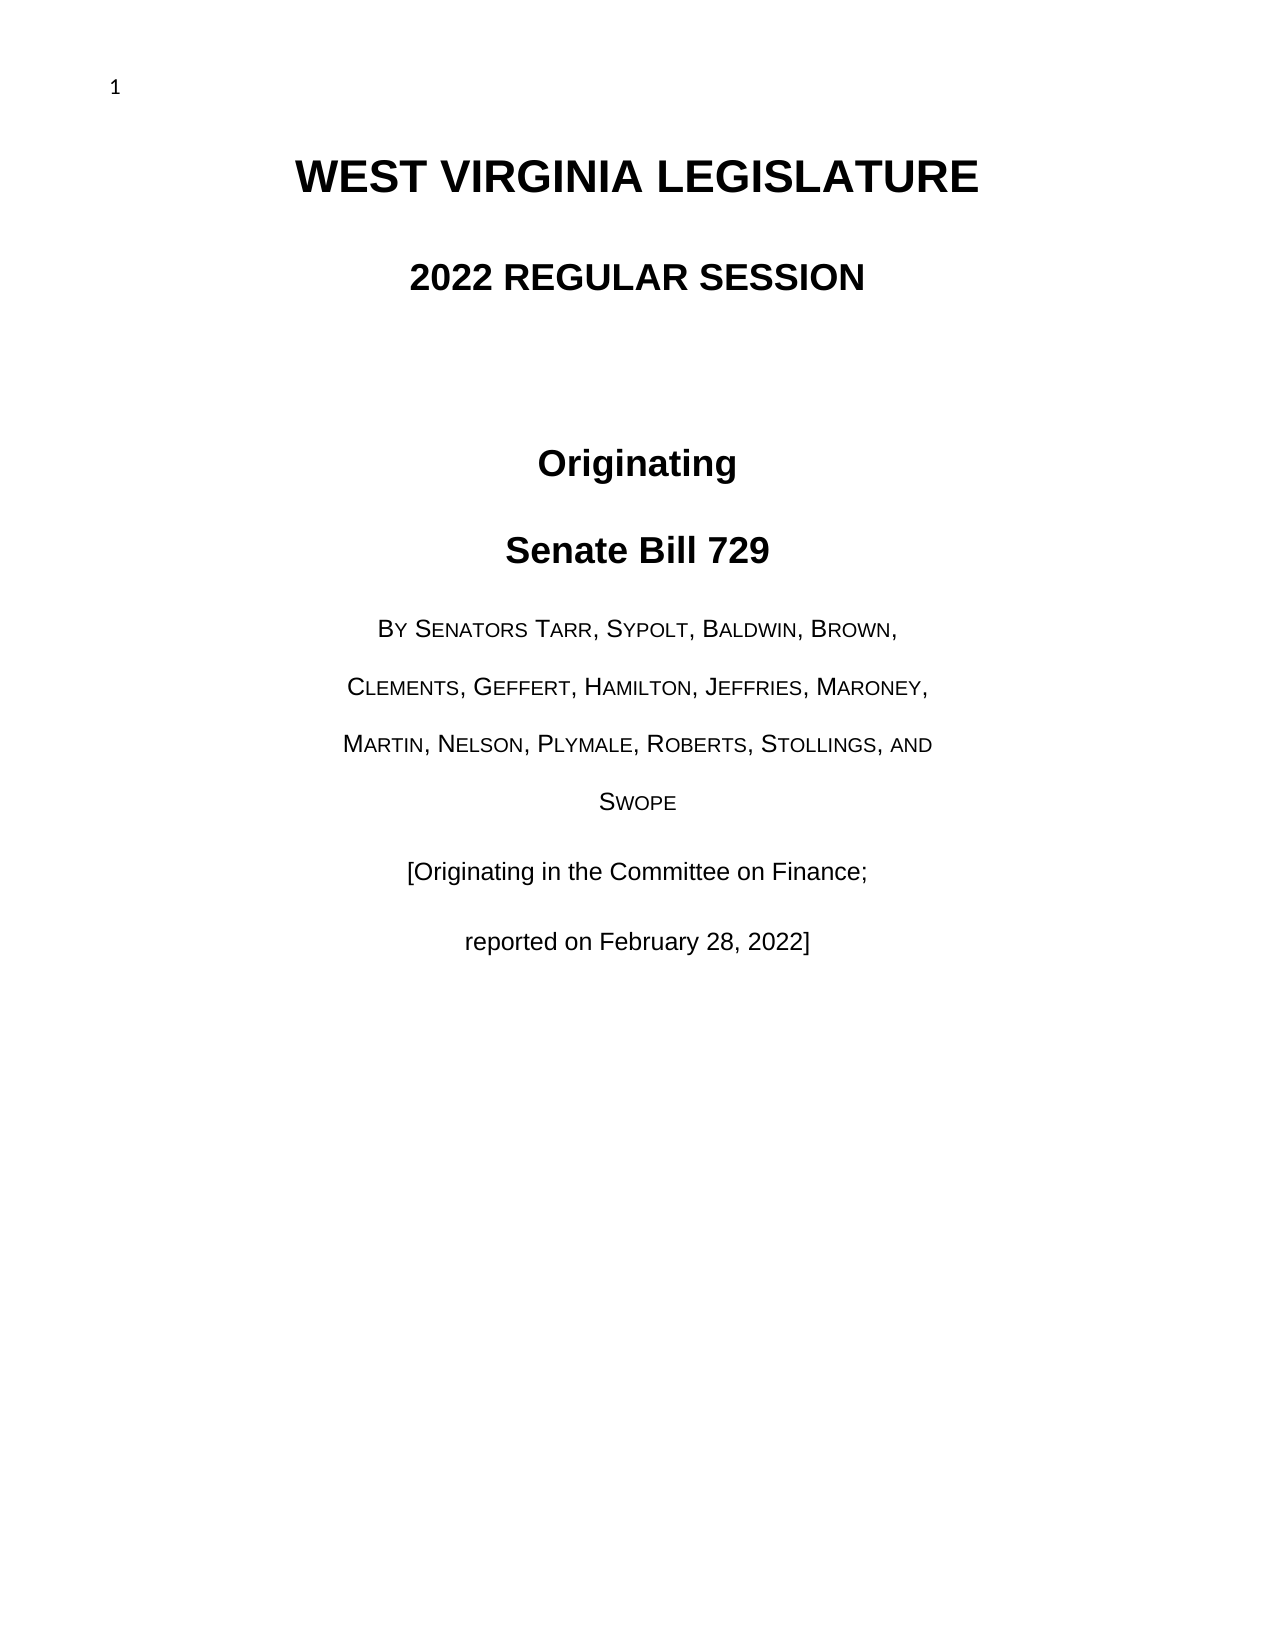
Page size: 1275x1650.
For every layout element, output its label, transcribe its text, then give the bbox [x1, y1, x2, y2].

title 2022 regular session [150, 255, 1125, 298]
text reported on February 28, 2022] [337, 927, 937, 955]
text [Originating in the Committee on Finance; [337, 857, 937, 885]
title Bill [150, 528, 1125, 571]
text By [337, 614, 937, 815]
title WEST virginia legislature [150, 150, 1125, 203]
title Originating [150, 442, 1125, 485]
